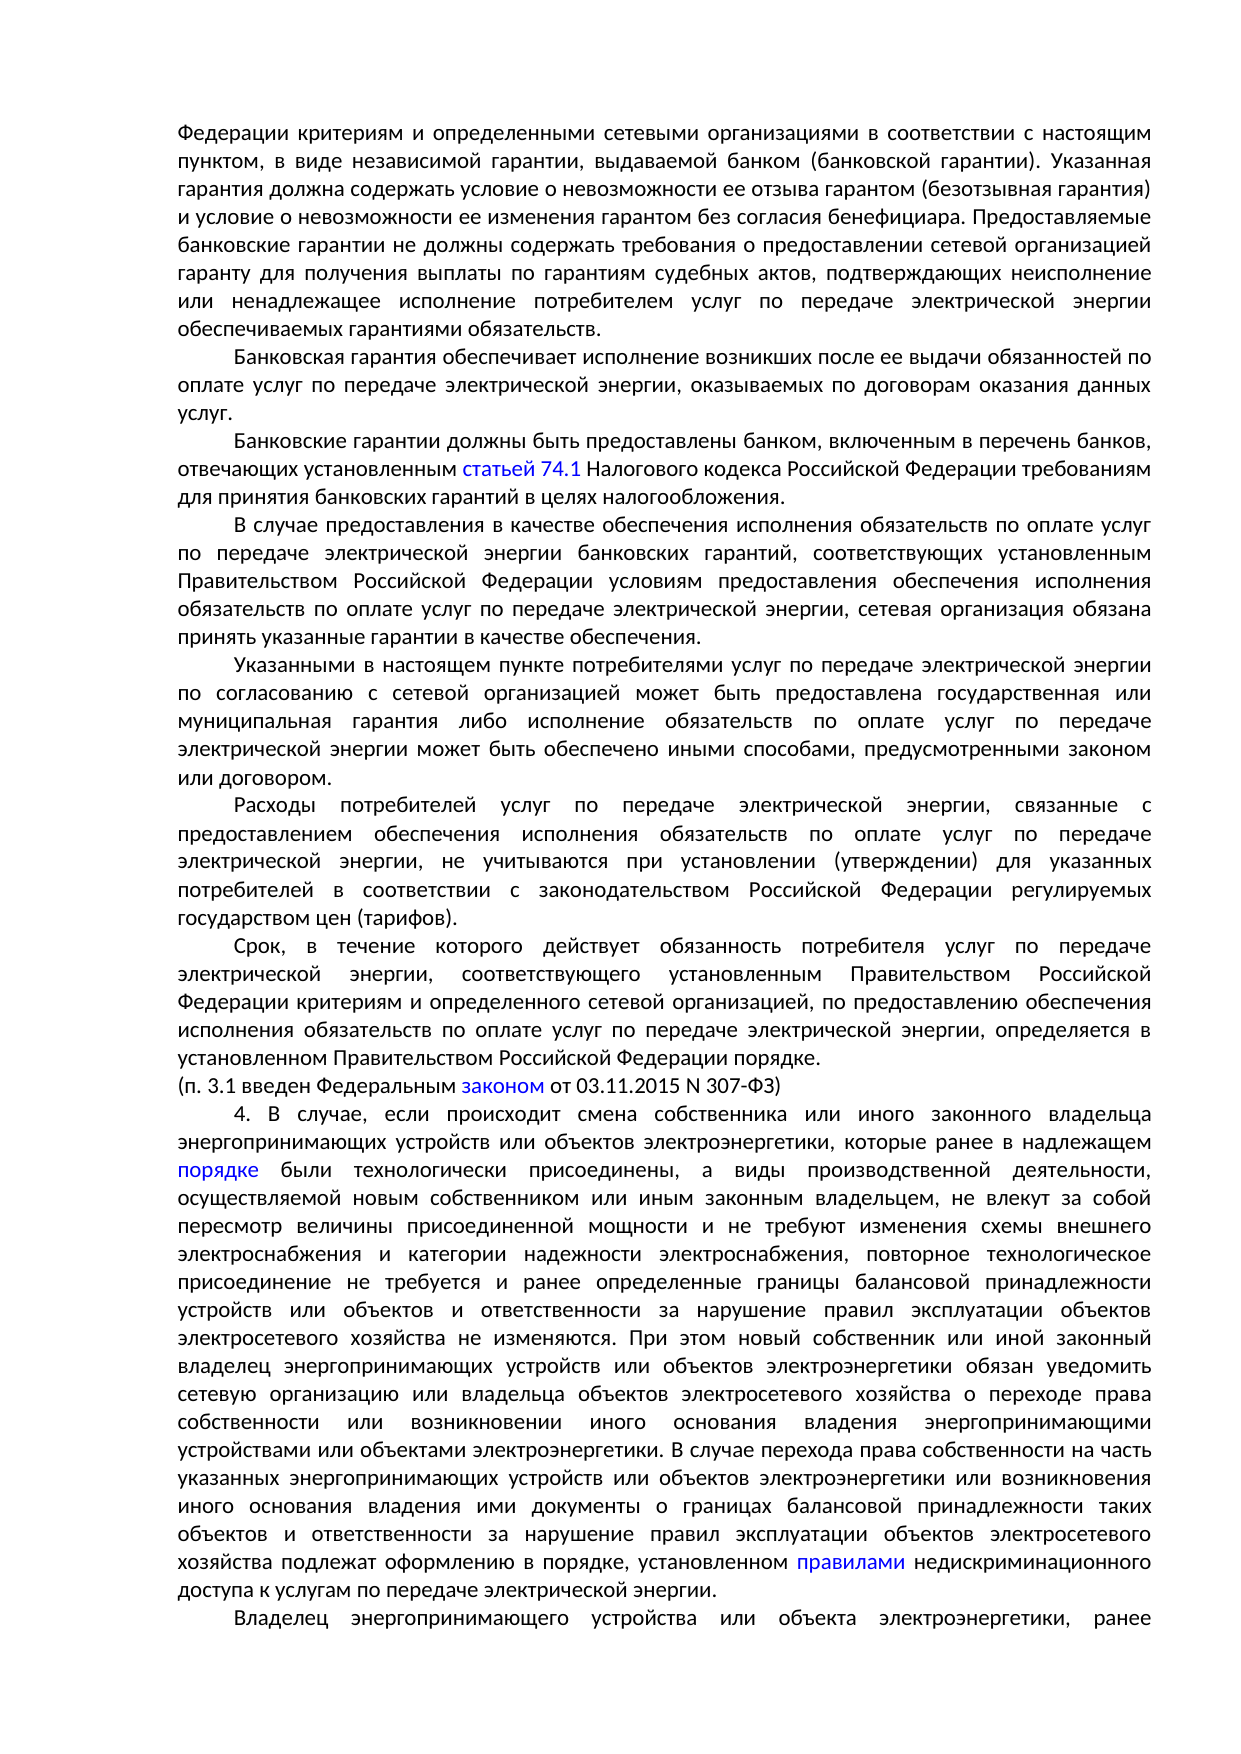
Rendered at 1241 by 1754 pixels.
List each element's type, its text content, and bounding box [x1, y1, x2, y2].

text (п. 3.1 введен Федеральным законом от 03.11.2015 N 307-ФЗ) [177, 1071, 1152, 1099]
text 4. В случае, если происходит смена собственника или иного законного владельца энергопринимающих устройств или объектов электроэнергетики, которые ранее в надлежащем порядке были технологически присоединены, а виды производственной деятельности, осуществляемой новым собственником или иным законным владельцем, не влекут за собой пересмотр величины присоединенной мощности и не требуют изменения схемы внешнего электроснабжения и категории надежности электроснабжения, повторное технологическое присоединение не требуется и ранее определенные границы балансовой принадлежности устройств или объектов и ответственности за нарушение правил эксплуатации объектов электросетевого хозяйства не изменяются. При этом новый собственник или иной законный владелец энергопринимающих устройств или объектов электроэнергетики обязан уведомить сетевую организацию или владельца объектов электросетевого хозяйства о переходе права собственности или возникновении иного основания владения энергопринимающими устройствами или объектами электроэнергетики. В случае перехода права собственности на часть указанных энергопринимающих устройств или объектов электроэнергетики или возникновения иного основания владения ими документы о границах балансовой принадлежности таких объектов и ответственности за нарушение правил эксплуатации объектов электросетевого хозяйства подлежат оформлению в порядке, установленном правилами недискриминационного доступа к услугам по передаче электрической энергии. [177, 1099, 1152, 1603]
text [177, 118, 1152, 342]
text Банковская гарантия обеспечивает исполнение возникших после ее выдачи обязанностей по оплате услуг по передаче электрической энергии, оказываемых по договорам оказания данных услуг. [177, 342, 1152, 426]
text Срок, в течение которого действует обязанность потребителя услуг по передаче электрической энергии, соответствующего установленным Правительством Российской Федерации критериям и определенного сетевой организацией, по предоставлению обеспечения исполнения обязательств по оплате услуг по передаче электрической энергии, определяется в установленном Правительством Российской Федерации порядке. [177, 931, 1152, 1071]
text Расходы потребителей услуг по передаче электрической энергии, связанные с предоставлением обеспечения исполнения обязательств по оплате услуг по передаче электрической энергии, не учитываются при установлении (утверждении) для указанных потребителей в соответствии с законодательством Российской Федерации регулируемых государством цен (тарифов). [177, 791, 1152, 931]
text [177, 1603, 1152, 1631]
text Банковские гарантии должны быть предоставлены банком, включенным в перечень банков, отвечающих установленным статьей 74.1 Налогового кодекса Российской Федерации требованиям для принятия банковских гарантий в целях налогообложения. [177, 426, 1152, 510]
text Указанными в настоящем пункте потребителями услуг по передаче электрической энергии по согласованию с сетевой организацией может быть предоставлена государственная или муниципальная гарантия либо исполнение обязательств по оплате услуг по передаче электрической энергии может быть обеспечено иными способами, предусмотренными законом или договором. [177, 651, 1152, 791]
text В случае предоставления в качестве обеспечения исполнения обязательств по оплате услуг по передаче электрической энергии банковских гарантий, соответствующих установленным Правительством Российской Федерации условиям предоставления обеспечения исполнения обязательств по оплате услуг по передаче электрической энергии, сетевая организация обязана принять указанные гарантии в качестве обеспечения. [177, 510, 1152, 651]
